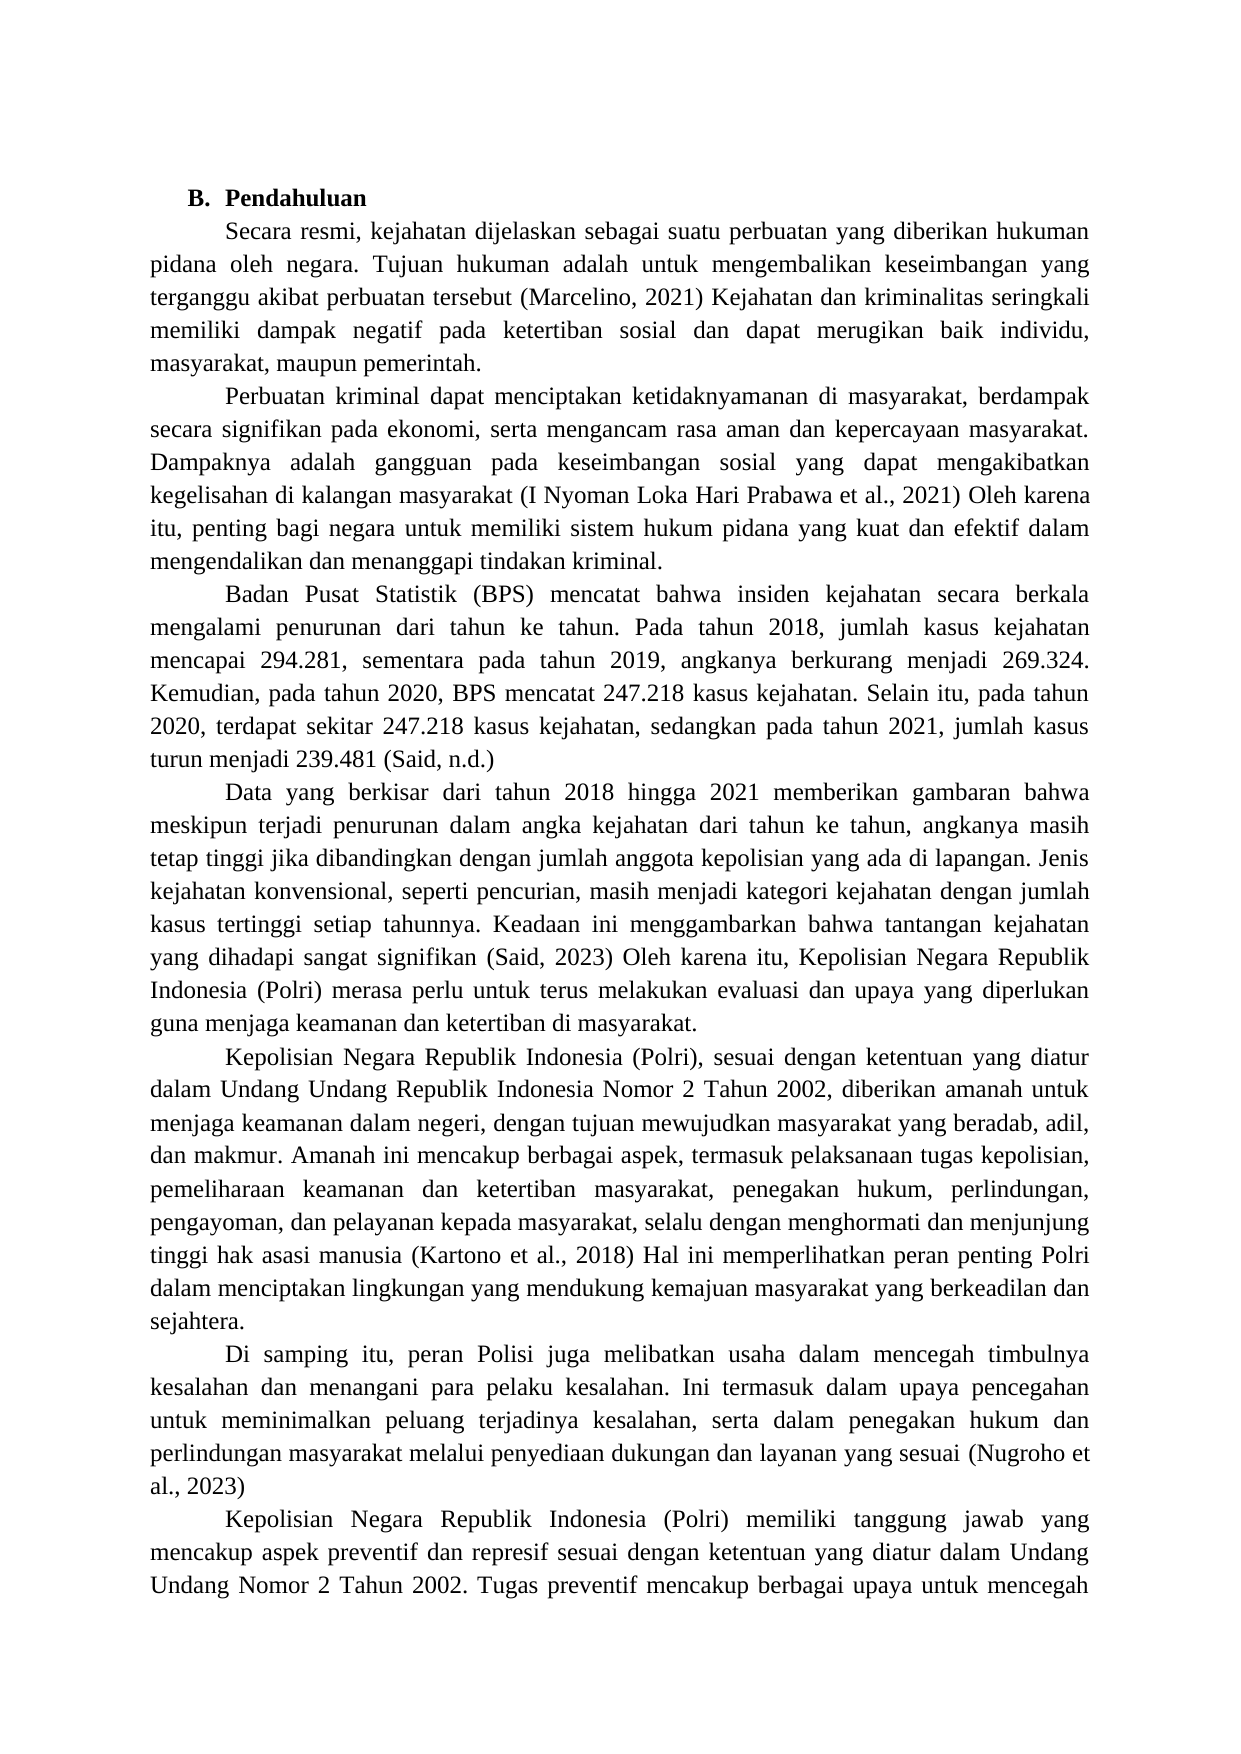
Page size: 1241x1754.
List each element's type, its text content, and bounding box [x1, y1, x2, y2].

text Badan Pusat Statistik (BPS) mencatat bahwa insiden kejahatan secara berkala mengalami penurunan dari tahun ke tahun. Pada tahun 2018, jumlah kasus kejahatan mencapai 294.281, sementara pada tahun 2019, angkanya berkurang menjadi 269.324. Kemudian, pada tahun 2020, BPS mencatat 247.218 kasus kejahatan. Selain itu, pada tahun 2020, terdapat sekitar 247.218 kasus kejahatan, sedangkan pada tahun 2021, jumlah kasus turun menjadi 239.481 [150, 579, 1090, 773]
text Secara resmi, kejahatan dijelaskan sebagai suatu perbuatan yang diberikan hukuman pidana oleh negara. Tujuan hukuman adalah untuk mengembalikan keseimbangan yang terganggu akibat perbuatan tersebut Kejahatan dan kriminalitas seringkali memiliki dampak negatif pada ketertiban sosial dan dapat merugikan baik individu, masyarakat, maupun pemerintah. [150, 216, 1090, 377]
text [150, 1504, 1090, 1599]
text Perbuatan kriminal dapat menciptakan ketidaknyamanan di masyarakat, berdampak secara signifikan pada ekonomi, serta mengancam rasa aman dan kepercayaan masyarakat. Dampaknya adalah gangguan pada keseimbangan sosial yang dapat mengakibatkan kegelisahan di kalangan masyarakat Oleh karena itu, penting bagi negara untuk memiliki sistem hukum pidana yang kuat dan efektif dalam mengendalikan dan menanggapi tindakan kriminal. [150, 381, 1090, 575]
text Kepolisian Negara Republik Indonesia (Polri), sesuai dengan ketentuan yang diatur dalam Undang Undang Republik Indonesia Nomor 2 Tahun 2002, diberikan amanah untuk menjaga keamanan dalam negeri, dengan tujuan mewujudkan masyarakat yang beradab, adil, dan makmur. Amanah ini mencakup berbagai aspek, termasuk pelaksanaan tugas kepolisian, pemeliharaan keamanan dan ketertiban masyarakat, penegakan hukum, perlindungan, pengayoman, dan pelayanan kepada masyarakat, selalu dengan menghormati dan menjunjung tinggi hak asasi manusia Hal ini memperlihatkan peran penting Polri dalam menciptakan lingkungan yang mendukung kemajuan masyarakat yang berkeadilan dan sejahtera. [150, 1042, 1090, 1334]
text Data yang berkisar dari tahun 2018 hingga 2021 memberikan gambaran bahwa meskipun terjadi penurunan dalam angka kejahatan dari tahun ke tahun, angkanya masih tetap tinggi jika dibandingkan dengan jumlah anggota kepolisian yang ada di lapangan. Jenis kejahatan konvensional, seperti pencurian, masih menjadi kategori kejahatan dengan jumlah kasus tertinggi setiap tahunnya. Keadaan ini menggambarkan bahwa tantangan kejahatan yang dihadapi sangat signifikan (Said, 2023) Oleh karena itu, Kepolisian Negara Republik Indonesia (Polri) merasa perlu untuk terus melakukan evaluasi dan upaya yang diperlukan guna menjaga keamanan dan ketertiban di masyarakat. [150, 777, 1090, 1037]
text Di samping itu, peran Polisi juga melibatkan usaha dalam mencegah timbulnya kesalahan dan menangani para pelaku kesalahan. Ini termasuk dalam upaya pencegahan untuk meminimalkan peluang terjadinya kesalahan, serta dalam penegakan hukum dan perlindungan masyarakat melalui penyediaan dukungan dan layanan yang sesuai [150, 1339, 1090, 1499]
list Pendahuluan [187, 183, 1090, 212]
